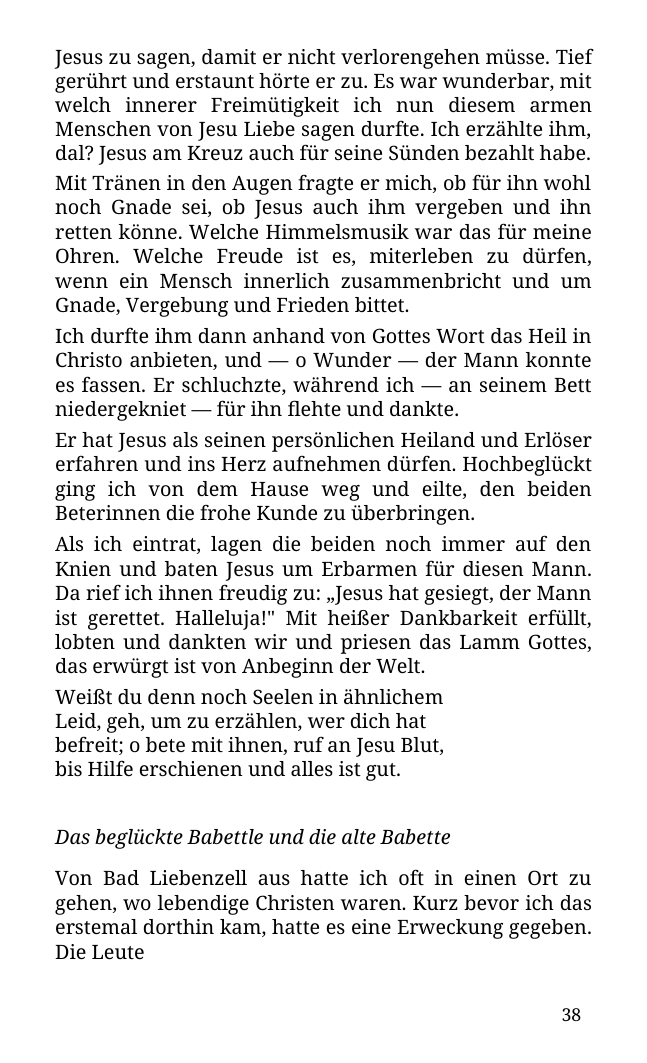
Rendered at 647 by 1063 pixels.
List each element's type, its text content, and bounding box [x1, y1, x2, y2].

text Mit Tränen in den Augen fragte er mich, ob für ihn wohl noch Gnade sei, ob Jesus auch ihm vergeben und ihn retten könne. Welche Himmelsmusik war das für meine Ohren. Welche Freude ist es, miterleben zu dürfen, wenn ein Mensch innerlich zusammenbricht und um Gnade, Vergebung und Frieden bittet. [55, 171, 592, 317]
text Er hat Jesus als seinen persönlichen Heiland und Erlöser erfahren und ins Herz aufnehmen dürfen. Hochbeglückt ging ich von dem Hause weg und eilte, den beiden Beterinnen die frohe Kunde zu überbringen. [55, 428, 592, 526]
text Weißt du denn noch Seelen in ähnlichem Leid, geh, um zu erzählen, wer dich hat befreit; o bete mit ihnen, ruf an Jesu Blut, bis Hilfe erschienen und alles ist gut. [55, 686, 444, 781]
text Das beglückte Babettle und die alte Babette [55, 828, 647, 848]
text Von Bad Liebenzell aus hatte ich oft in einen Ort zu gehen, wo lebendige Christen waren. Kurz bevor ich das erstemal dorthin kam, hatte es eine Erweckung gegeben. Die Leute [55, 866, 592, 964]
text Ich durfte ihm dann anhand von Gottes Wort das Heil in Christo anbieten, und — o Wunder — der Mann konnte es fassen. Er schluchzte, während ich — an seinem Bett niedergekniet — für ihn flehte und dankte. [55, 324, 592, 422]
text Als ich eintrat, lagen die beiden noch immer auf den Knien und baten Jesus um Erbarmen für diesen Mann. Da rief ich ihnen freudig zu: „Jesus hat gesiegt, der Mann ist gerettet. Halleluja!" Mit heißer Dankbarkeit erfüllt, lobten und dankten wir und priesen das Lamm Gottes, das erwürgt ist von Anbeginn der Welt. [55, 532, 592, 679]
text Jesus zu sagen, damit er nicht verlorengehen müsse. Tief gerührt und erstaunt hörte er zu. Es war wunderbar, mit welch innerer Freimütigkeit ich nun diesem armen Menschen von Jesu Liebe sagen durfte. Ich erzählte ihm, dal? Jesus am Kreuz auch für seine Sünden bezahlt habe. [55, 45, 592, 165]
